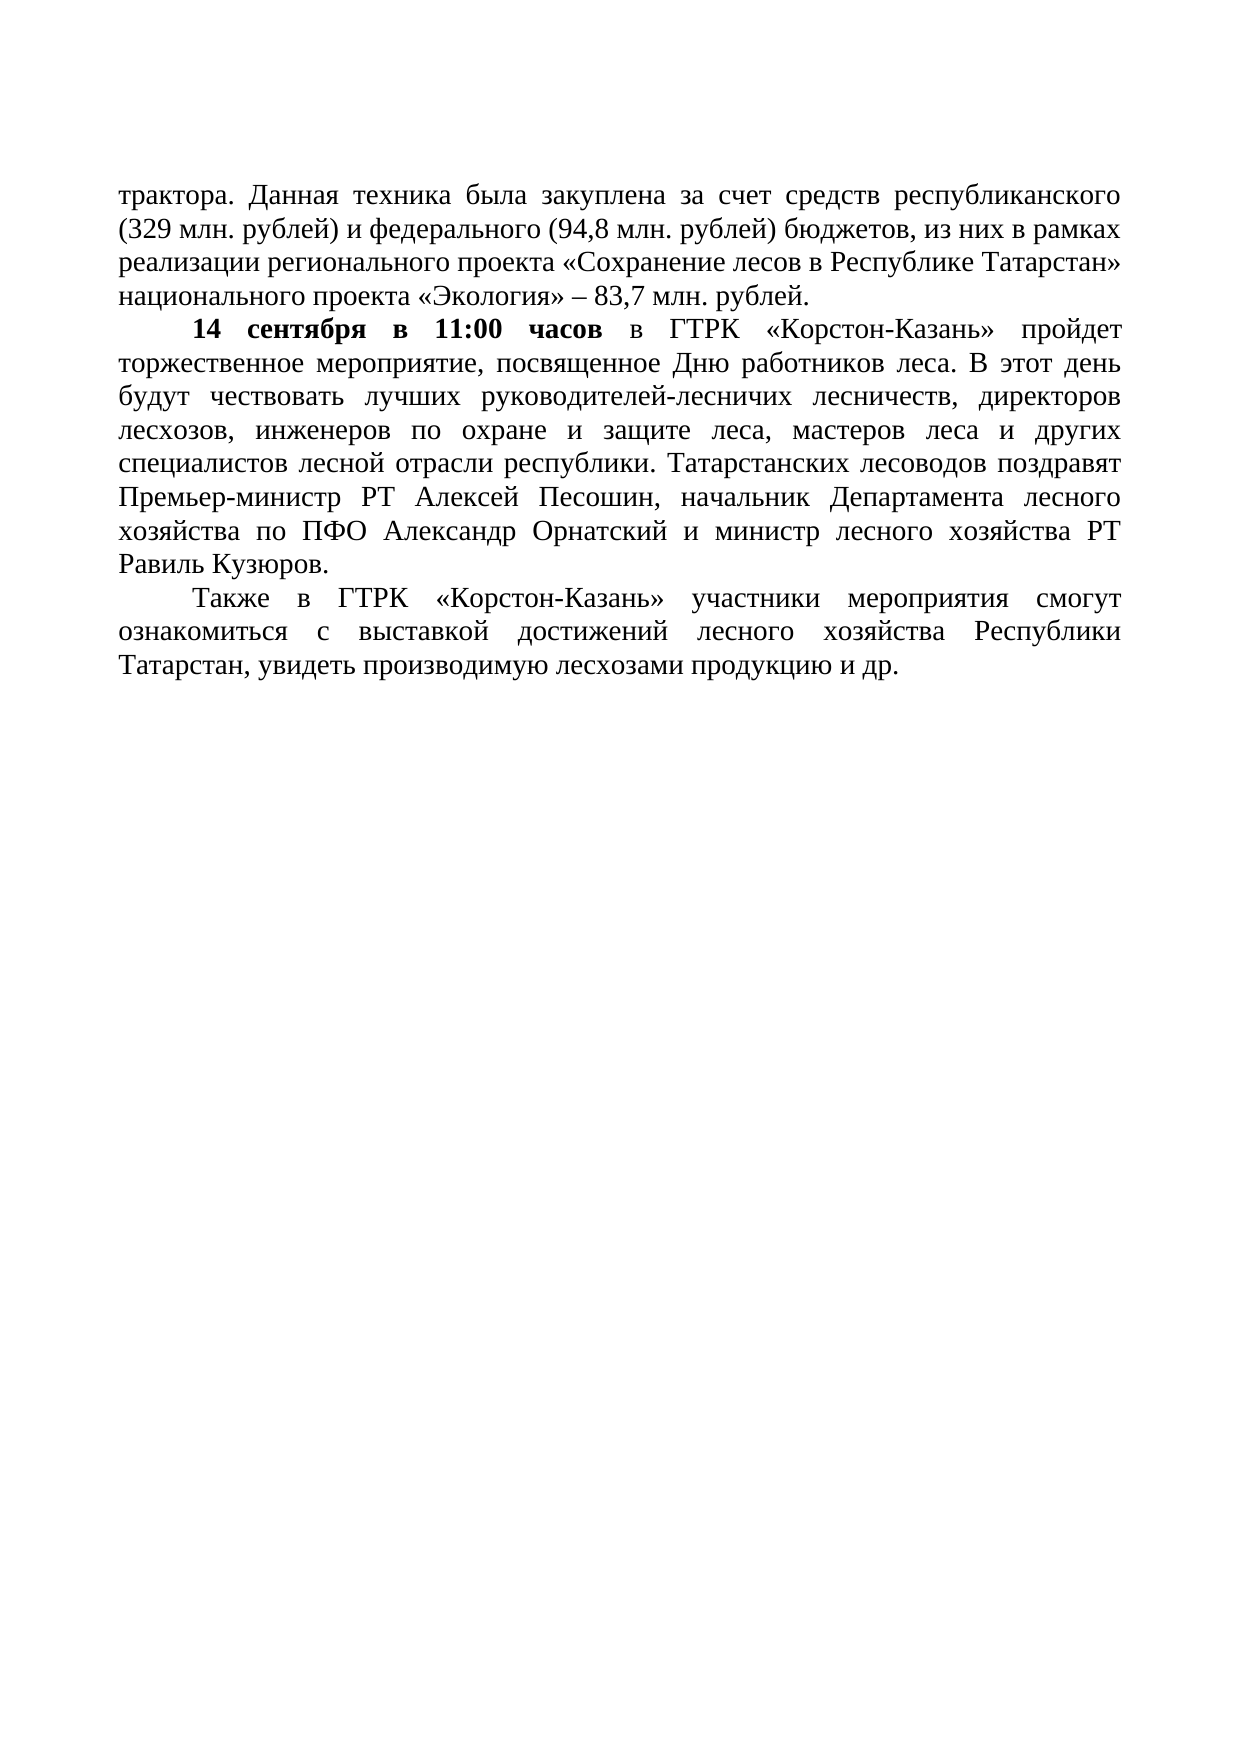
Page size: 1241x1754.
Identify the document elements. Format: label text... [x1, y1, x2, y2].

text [118, 177, 1122, 311]
text Также в ГТРК «Корстон-Казань» участники мероприятия смогут ознакомиться с выставкой достижений лесного хозяйства Республики Татарстан, увидеть производимую лесхозами продукцию и др. [118, 580, 1122, 680]
text 14 сентября в 11:00 часов в ГТРК «Корстон-Казань» пройдет торжественное мероприятие, посвященное Дню работников леса. В этот день будут чествовать лучших руководителей-лесничих лесничеств, директоров лесхозов, инженеров по охране и защите леса, мастеров леса и других специалистов лесной отрасли республики. Татарстанских лесоводов поздравят Премьер-министр РТ Алексей Песошин, начальник Департамента лесного хозяйства по ПФО Александр Орнатский и министр лесного хозяйства РТ Равиль Кузюров. [118, 311, 1122, 580]
